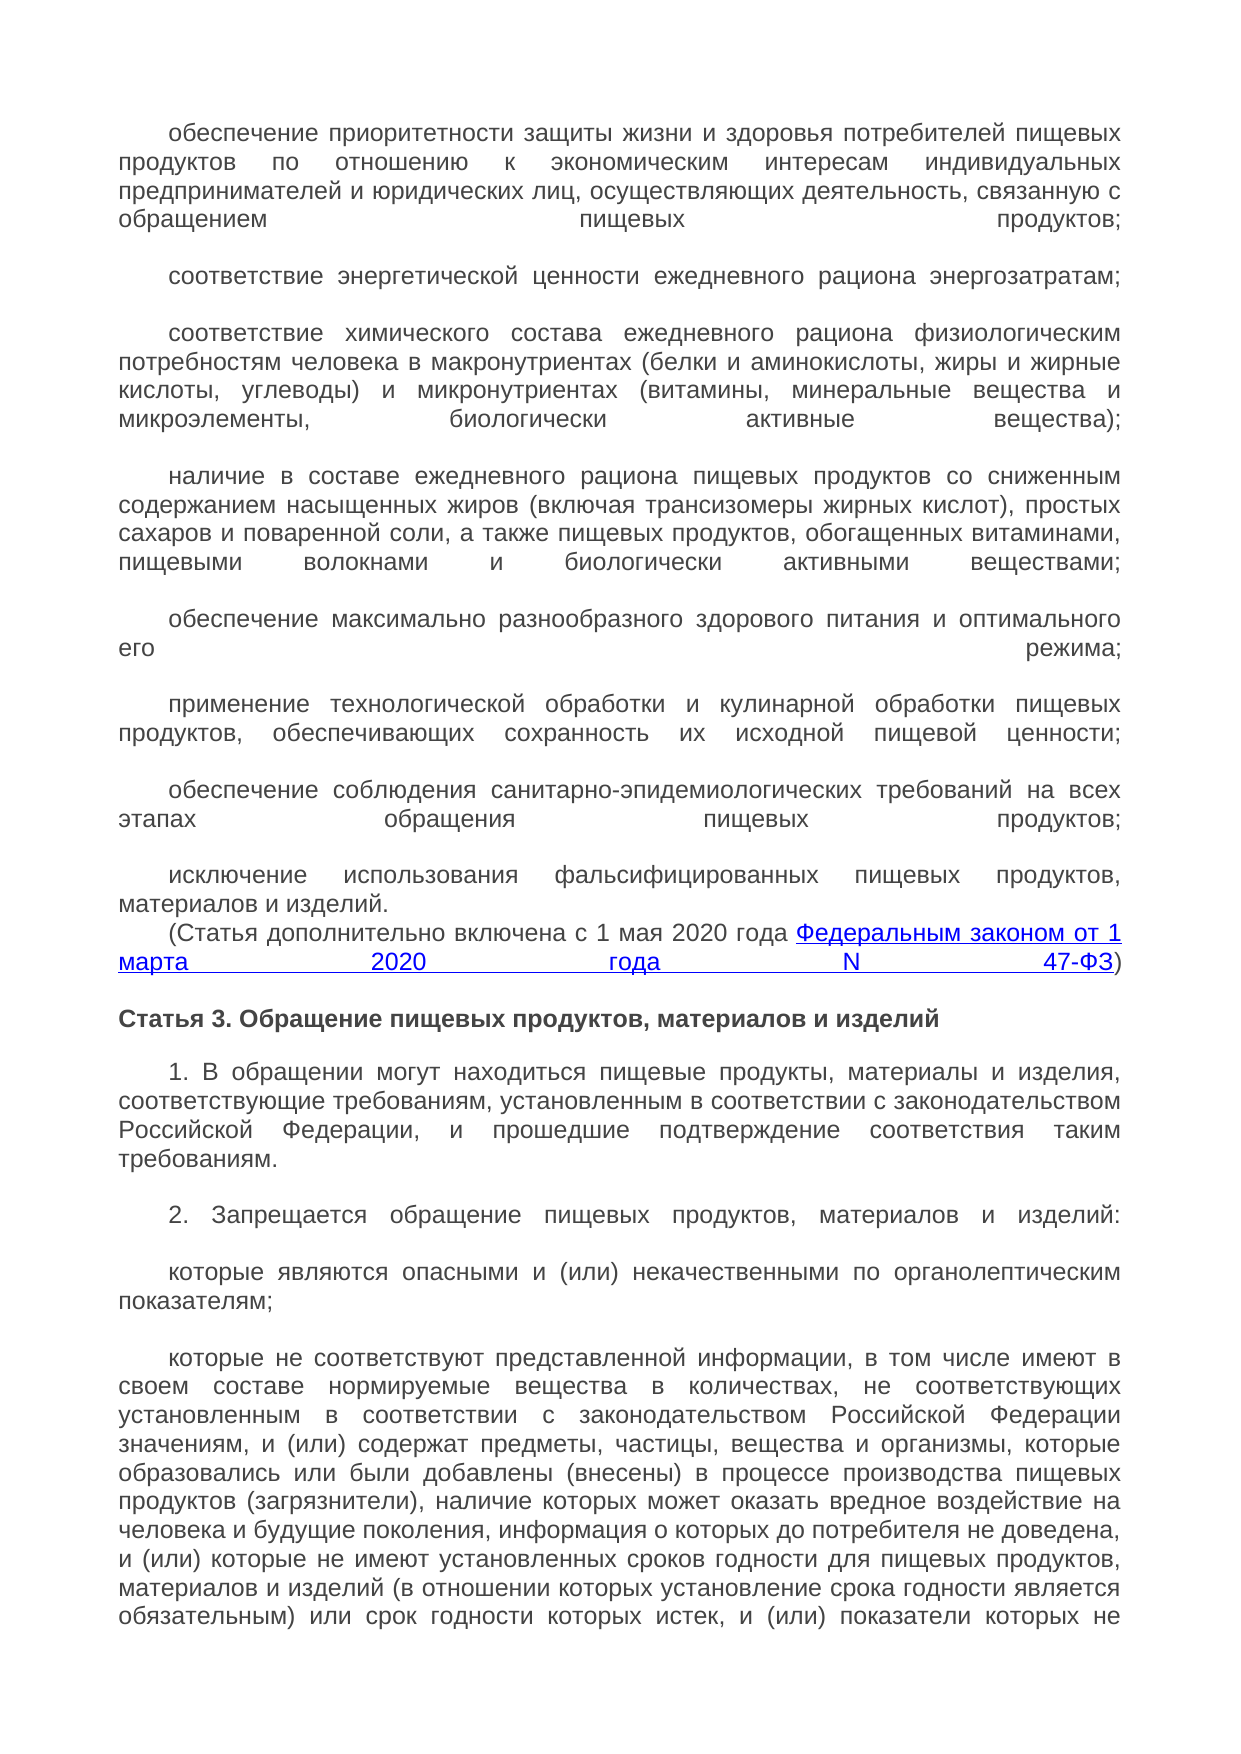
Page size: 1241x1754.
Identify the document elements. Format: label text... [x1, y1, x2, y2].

text применение технологической обработки и кулинарной обработки пищевых продуктов, обеспечивающих сохранность их исходной пищевой ценности; [118, 689, 1122, 775]
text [118, 1343, 1122, 1630]
text Статья 3. Обращение пищевых продуктов, материалов и изделий [118, 1003, 1122, 1032]
text наличие в составе ежедневного рациона пищевых продуктов со сниженным содержанием насыщенных жиров (включая трансизомеры жирных кислот), простых сахаров и поваренной соли, а также пищевых продуктов, обогащенных витаминами, пищевыми волокнами и биологически активными веществами; [118, 461, 1122, 604]
text (Статья дополнительно включена с 1 мая 2020 года Федеральным законом от 1 марта 2020 года N 47-ФЗ) [118, 918, 1122, 1003]
text обеспечение максимально разнообразного здорового питания и оптимального его режима; [118, 604, 1122, 689]
text соответствие энергетической ценности ежедневного рациона энергозатратам; [118, 261, 1122, 318]
text 1. В обращении могут находиться пищевые продукты, материалы и изделия, соответствующие требованиям, установленным в соответствии с законодательством Российской Федерации, и прошедшие подтверждение соответствия таким требованиям. [118, 1057, 1122, 1200]
text обеспечение соблюдения санитарно-эпидемиологических требований на всех этапах обращения пищевых продуктов; [118, 775, 1122, 861]
text 2. Запрещается обращение пищевых продуктов, материалов и изделий: [118, 1200, 1122, 1257]
text обеспечение приоритетности защиты жизни и здоровья потребителей пищевых продуктов по отношению к экономическим интересам индивидуальных предпринимателей и юридических лиц, осуществляющих деятельность, связанную с обращением пищевых продуктов; [118, 118, 1122, 261]
text которые являются опасными и (или) некачественными по органолептическим показателям; [118, 1257, 1122, 1343]
text соответствие химического состава ежедневного рациона физиологическим потребностям человека в макронутриентах (белки и аминокислоты, жиры и жирные кислоты, углеводы) и микронутриентах (витамины, минеральные вещества и микроэлементы, биологически активные вещества); [118, 318, 1122, 461]
text исключение использования фальсифицированных пищевых продуктов, материалов и изделий. [118, 861, 1122, 918]
